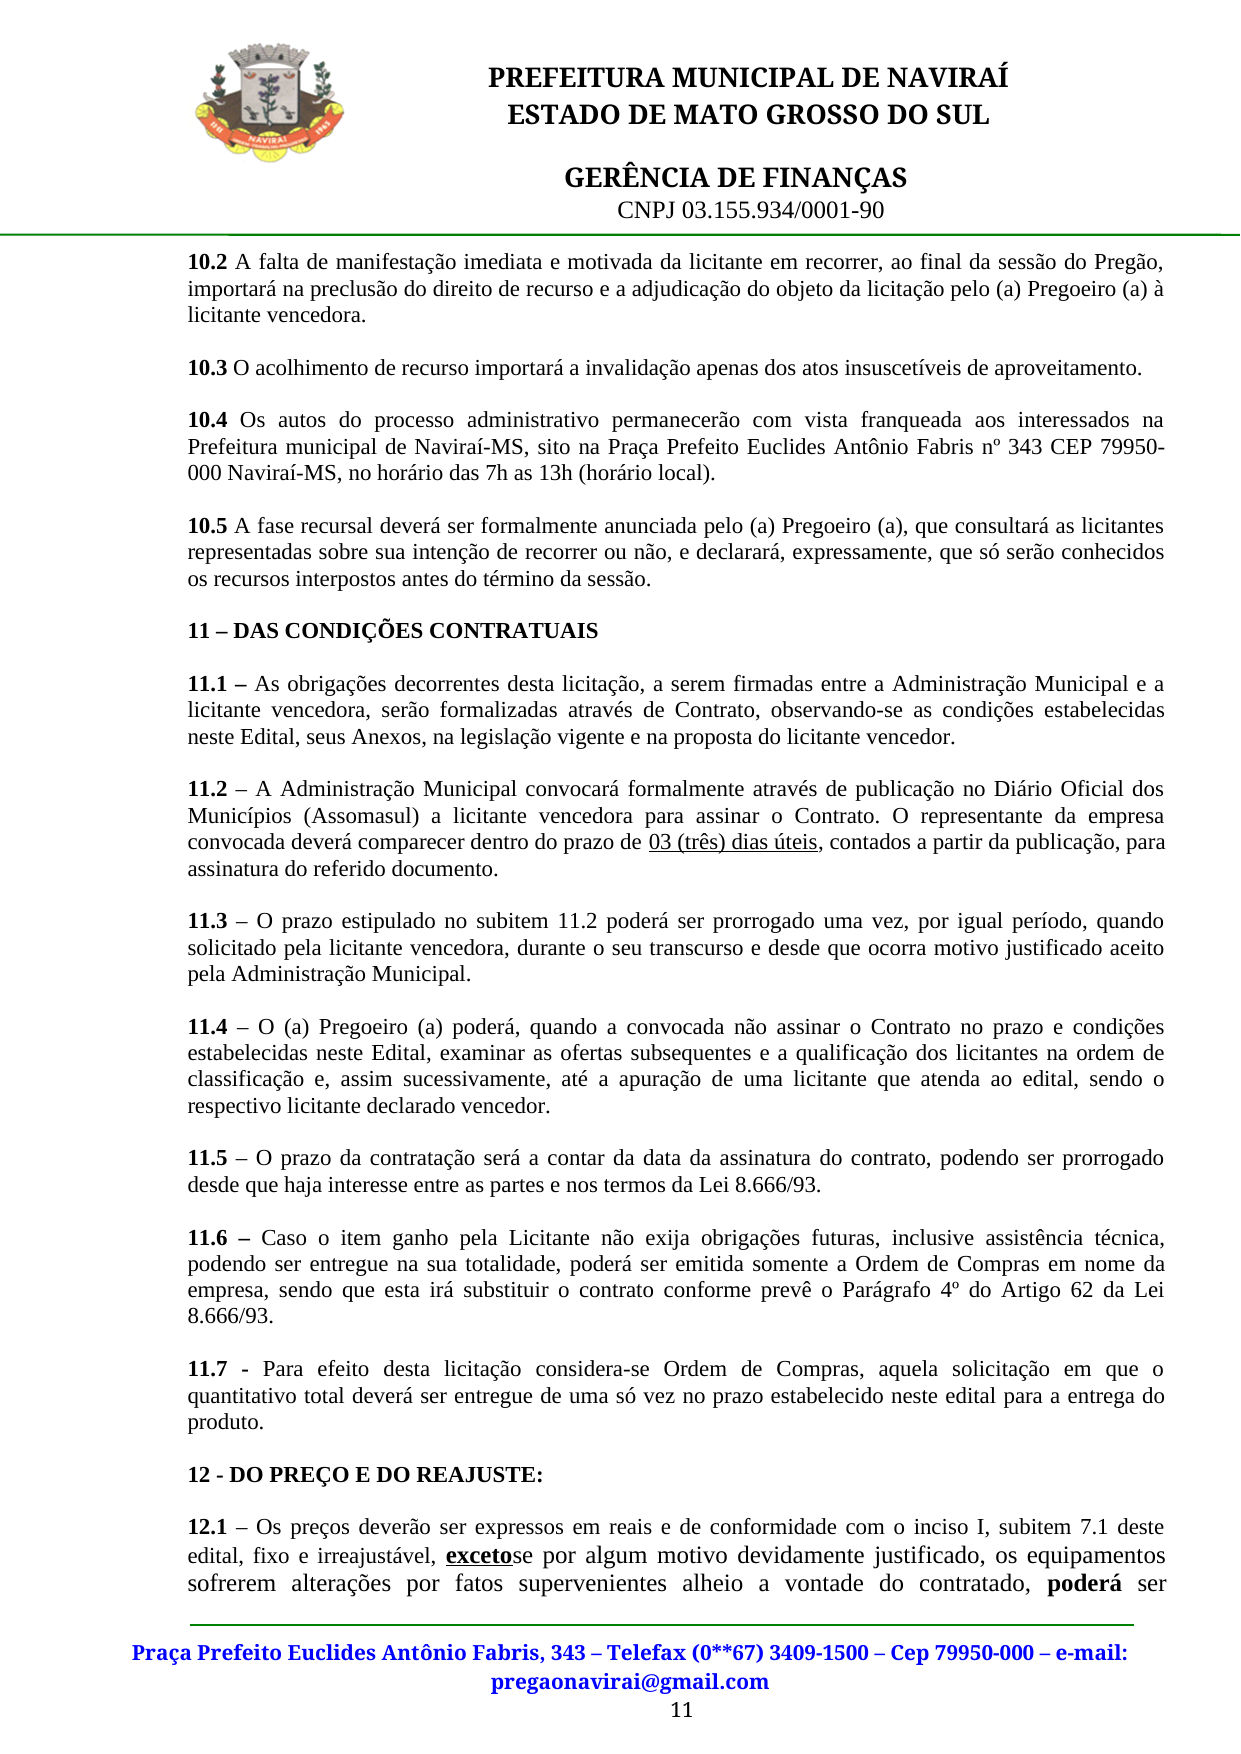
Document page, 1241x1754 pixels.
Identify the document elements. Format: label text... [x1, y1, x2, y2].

text 11.3 – O prazo estipulado no subitem 11.2 poderá ser prorrogado uma vez, por igual período, quando solicitado pela licitante vencedora, durante o seu transcurso e desde que ocorra motivo justificado aceito pela Administração Municipal. [187, 907, 1166, 986]
text 10.4 Os autos do processo administrativo permanecerão com vista franqueada aos interessados na Prefeitura municipal de Naviraí-MS, sito na Praça Prefeito Euclides Antônio Fabris nº 343 CEP 79950-000 Naviraí-MS, no horário das 7h as 13h (horário local). [187, 407, 1166, 486]
text 11.1 – As obrigações decorrentes desta licitação, a serem firmadas entre a Administração Municipal e a licitante vencedora, serão formalizadas através de Contrato, observando-se as condições estabelecidas neste Edital, seus Anexos, na legislação vigente e na proposta do licitante vencedor. [187, 670, 1166, 749]
text 10.2 A falta de manifestação imediata e motivada da licitante em recorrer, ao final da sessão do Pregão, importará na preclusão do direito de recurso e a adjudicação do objeto da licitação pelo (a) Pregoeiro (a) à licitante vencedora. [187, 248, 1166, 327]
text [187, 1513, 1166, 1597]
text 11 – DAS CONDIÇÕES CONTRATUAIS [187, 617, 1166, 644]
text 12 - DO PREÇO E DO REAJUSTE: [187, 1434, 1166, 1487]
text 11.6 – Caso o item ganho pela Licitante não exija obrigações futuras, inclusive assistência técnica, podendo ser entregue na sua totalidade, poderá ser emitida somente a Ordem de Compras em nome da empresa, sendo que esta irá substituir o contrato conforme prevê o Parágrafo 4º do Artigo 62 da Lei 8.666/93. [187, 1223, 1166, 1329]
text 11.7 - Para efeito desta licitação considera-se Ordem de Compras, aquela solicitação em que o quantitativo total deverá ser entregue de uma só vez no prazo estabelecido neste edital para a entrega do produto. [187, 1355, 1166, 1434]
text 10.5 A fase recursal deverá ser formalmente anunciada pelo (a) Pregoeiro (a), que consultará as licitantes representadas sobre sua intenção de recorrer ou não, e declarará, expressamente, que só serão conhecidos os recursos interpostos antes do término da sessão. [187, 512, 1166, 591]
text 11.4 – O (a) Pregoeiro (a) poderá, quando a convocada não assinar o Contrato no prazo e condições estabelecidas neste Edital, examinar as ofertas subsequentes e a qualificação dos licitantes na ordem de classificação e, assim sucessivamente, até a apuração de uma licitante que atenda ao edital, sendo o respectivo licitante declarado vencedor. [187, 1013, 1166, 1118]
text 11.5 – O prazo da contratação será a contar da data da assinatura do contrato, podendo ser prorrogado desde que haja interesse entre as partes e nos termos da Lei 8.666/93. [187, 1144, 1166, 1197]
text 11.2 – A Administração Municipal convocará formalmente através de publicação no Diário Oficial dos Municípios (Assomasul) a licitante vencedora para assinar o Contrato. O representante da empresa convocada deverá comparecer dentro do prazo de 03 (três) dias úteis, contados a partir da publicação, para assinatura do referido documento. [187, 776, 1166, 881]
text 10.3 O acolhimento de recurso importará a invalidação apenas dos atos insuscetíveis de aproveitamento. [187, 354, 1166, 380]
